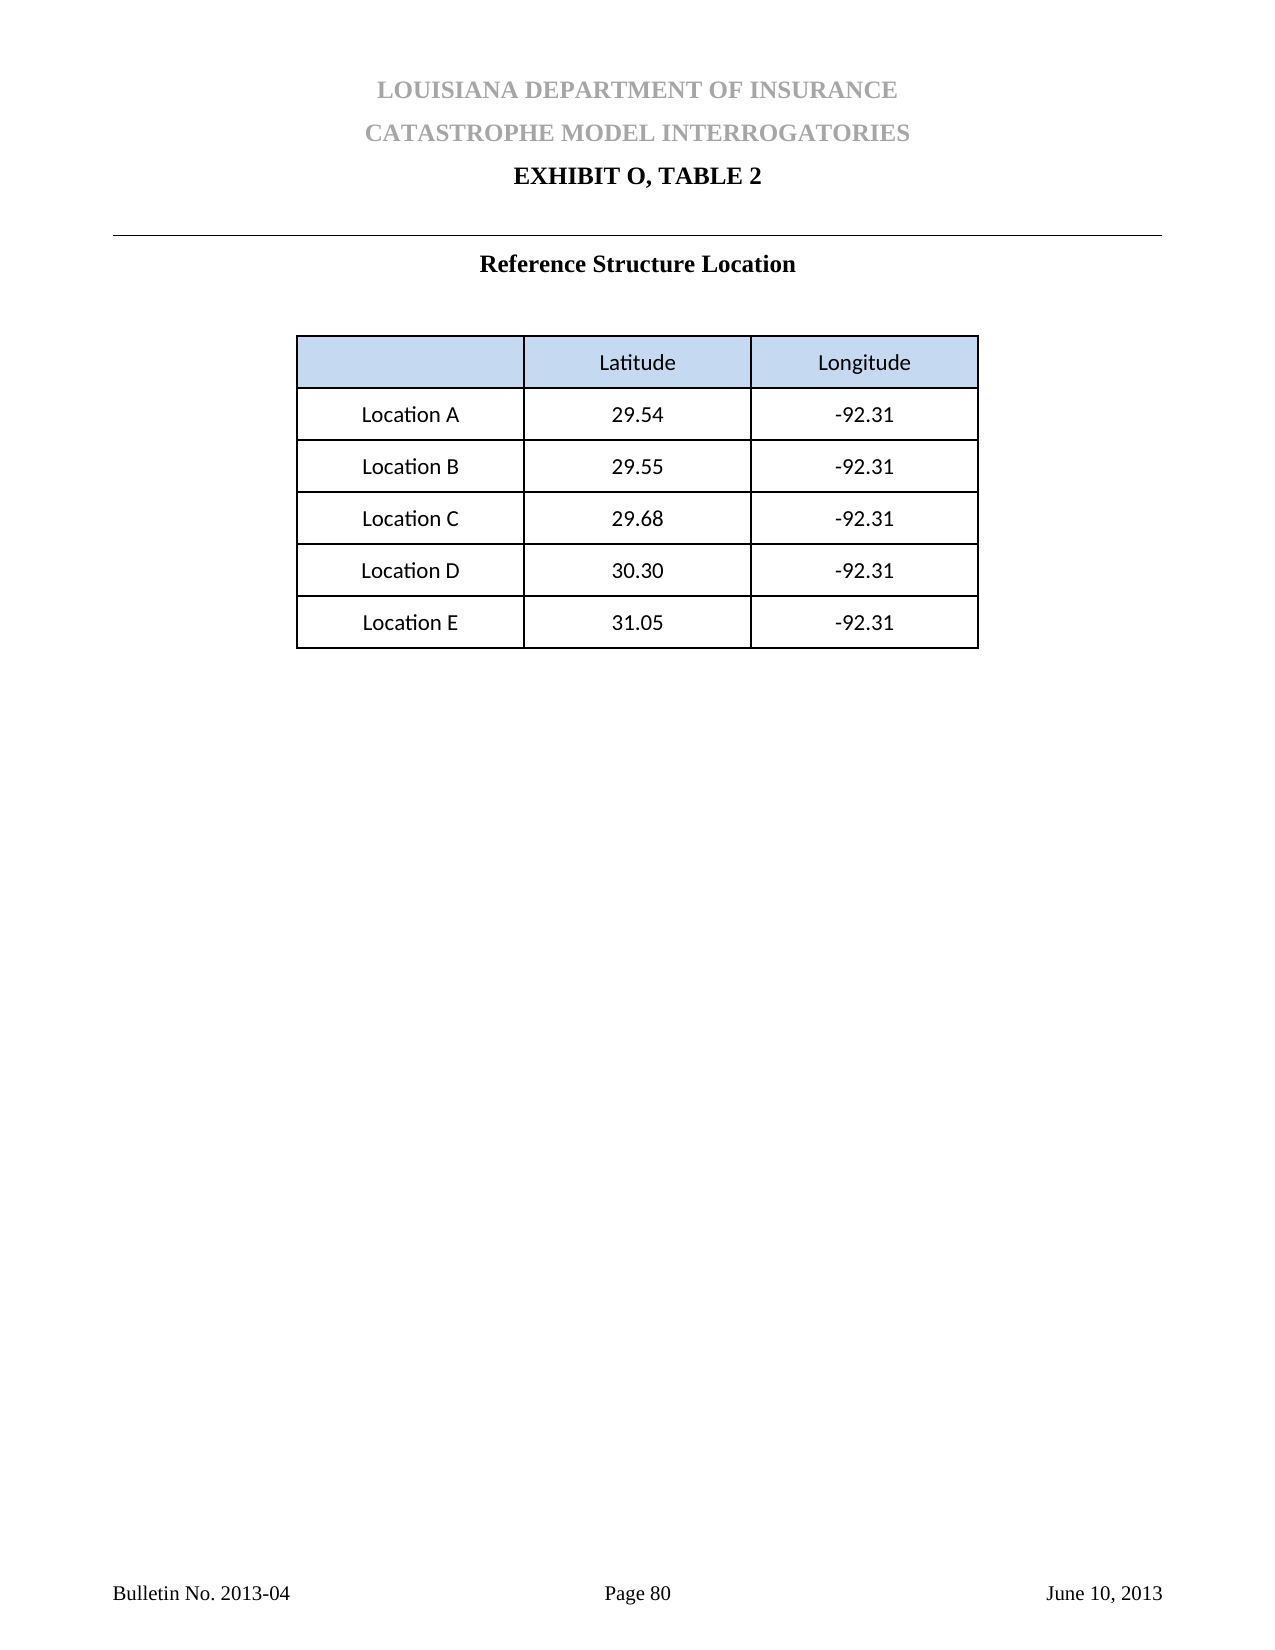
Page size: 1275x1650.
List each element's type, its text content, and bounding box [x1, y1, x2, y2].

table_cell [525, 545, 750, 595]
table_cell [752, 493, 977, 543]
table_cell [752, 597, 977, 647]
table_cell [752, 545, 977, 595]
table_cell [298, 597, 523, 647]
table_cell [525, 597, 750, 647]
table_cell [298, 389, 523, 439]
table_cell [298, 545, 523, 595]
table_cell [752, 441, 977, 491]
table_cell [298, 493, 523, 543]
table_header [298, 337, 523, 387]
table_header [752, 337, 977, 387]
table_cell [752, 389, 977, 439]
text Reference Structure Location [112, 249, 1162, 277]
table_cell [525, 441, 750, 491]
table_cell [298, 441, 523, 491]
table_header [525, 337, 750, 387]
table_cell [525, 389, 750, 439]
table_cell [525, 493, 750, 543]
